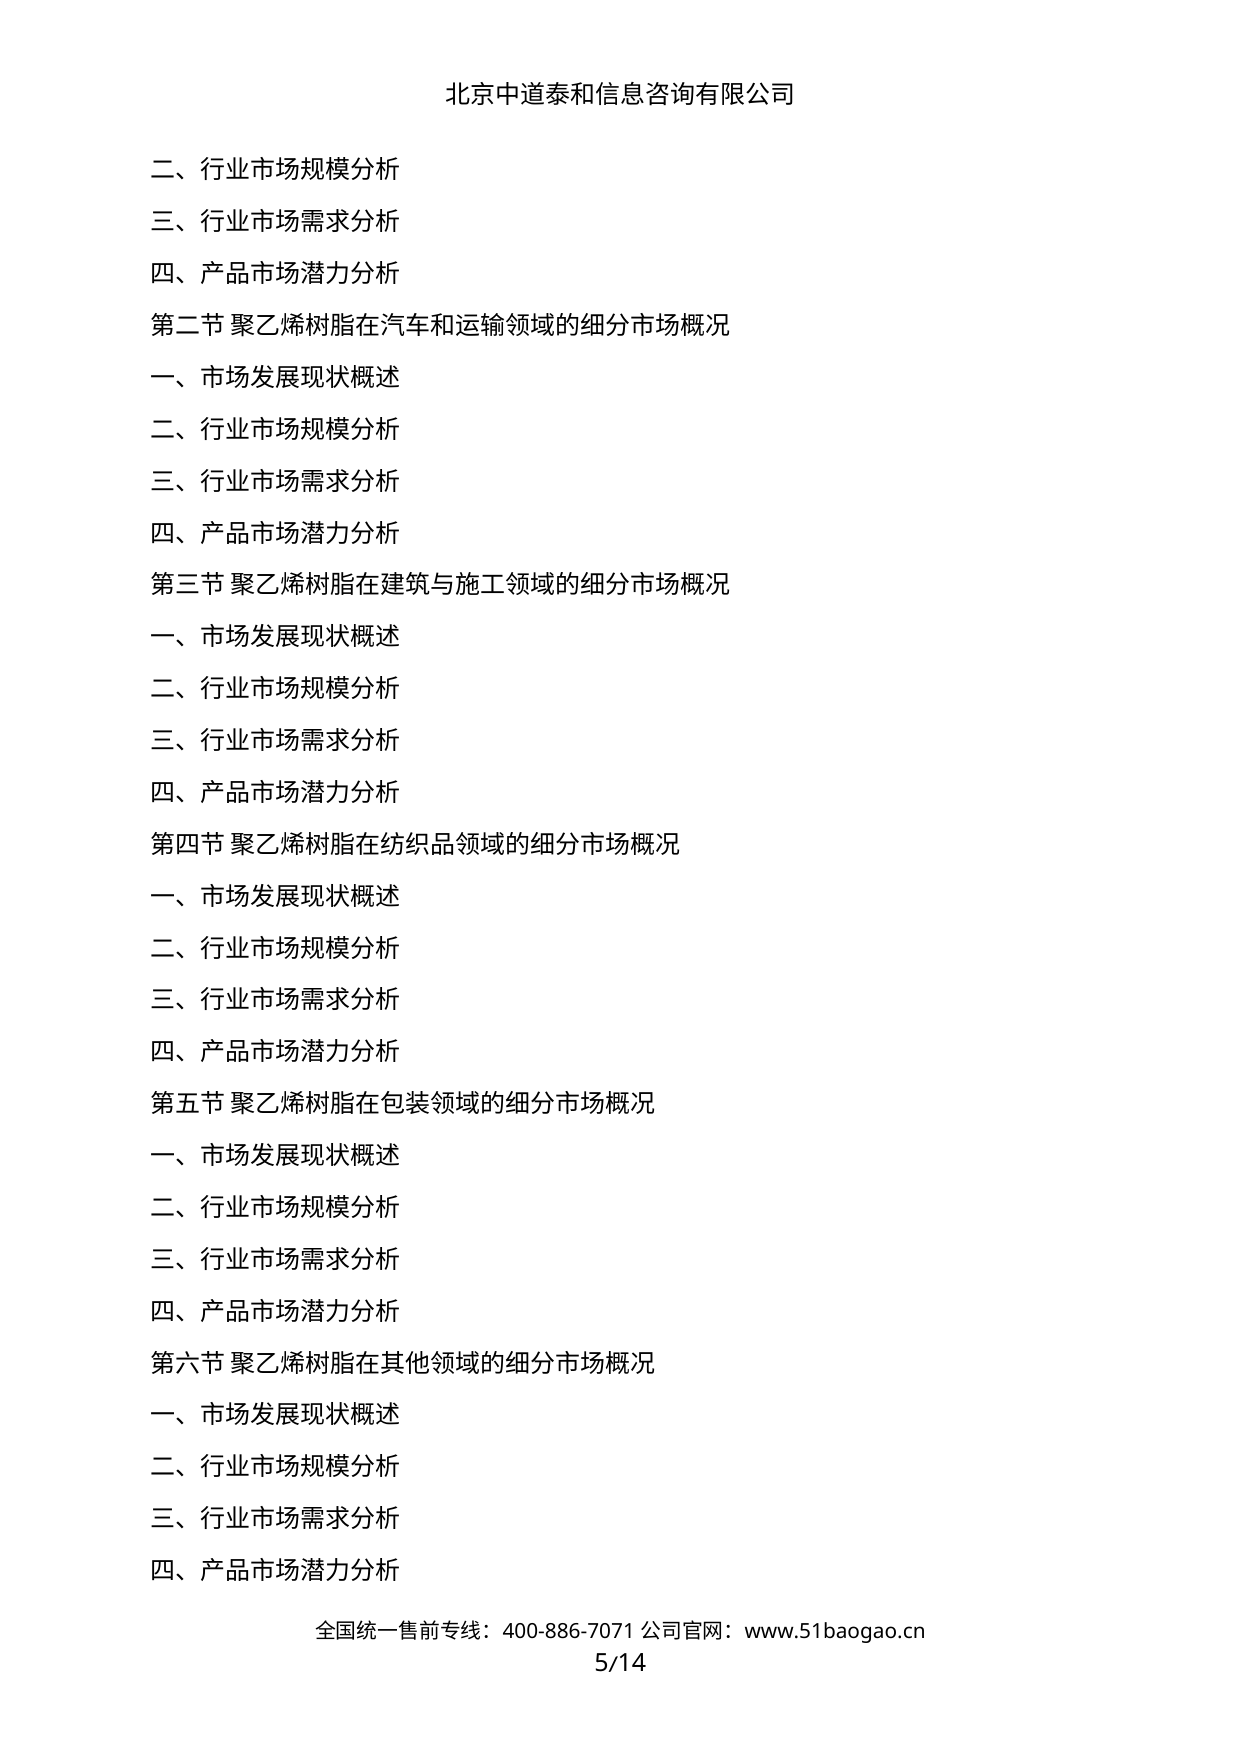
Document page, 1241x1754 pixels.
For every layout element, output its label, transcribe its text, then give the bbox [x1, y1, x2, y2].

text 三、行业市场需求分析 [150, 461, 1090, 497]
text 二、行业市场规模分析 [150, 928, 1090, 964]
text 二、行业市场规模分析 [150, 1447, 1090, 1483]
text 三、行业市场需求分析 [150, 202, 1090, 238]
text 四、产品市场潜力分析 [150, 772, 1090, 809]
text 四、产品市场潜力分析 [150, 513, 1090, 549]
text 三、行业市场需求分析 [150, 1499, 1090, 1535]
text 一、市场发展现状概述 [150, 1136, 1090, 1172]
text 一、市场发展现状概述 [150, 876, 1090, 912]
text 二、行业市场规模分析 [150, 669, 1090, 705]
text 第二节 聚乙烯树脂在汽车和运输领域的细分市场概况 [150, 306, 1090, 342]
text 二、行业市场规模分析 [150, 150, 1090, 186]
text 第四节 聚乙烯树脂在纺织品领域的细分市场概况 [150, 824, 1090, 861]
text 一、市场发展现状概述 [150, 1395, 1090, 1431]
text 三、行业市场需求分析 [150, 980, 1090, 1016]
text 三、行业市场需求分析 [150, 1239, 1090, 1276]
text 一、市场发展现状概述 [150, 617, 1090, 653]
text 二、行业市场规模分析 [150, 1187, 1090, 1224]
text 第六节 聚乙烯树脂在其他领域的细分市场概况 [150, 1343, 1090, 1379]
text 四、产品市场潜力分析 [150, 1291, 1090, 1327]
text 四、产品市场潜力分析 [150, 1551, 1090, 1587]
text 四、产品市场潜力分析 [150, 254, 1090, 290]
text 二、行业市场规模分析 [150, 409, 1090, 446]
text 第五节 聚乙烯树脂在包装领域的细分市场概况 [150, 1084, 1090, 1120]
text 四、产品市场潜力分析 [150, 1032, 1090, 1068]
text 三、行业市场需求分析 [150, 721, 1090, 757]
text 第三节 聚乙烯树脂在建筑与施工领域的细分市场概况 [150, 565, 1090, 601]
text 一、市场发展现状概述 [150, 357, 1090, 394]
